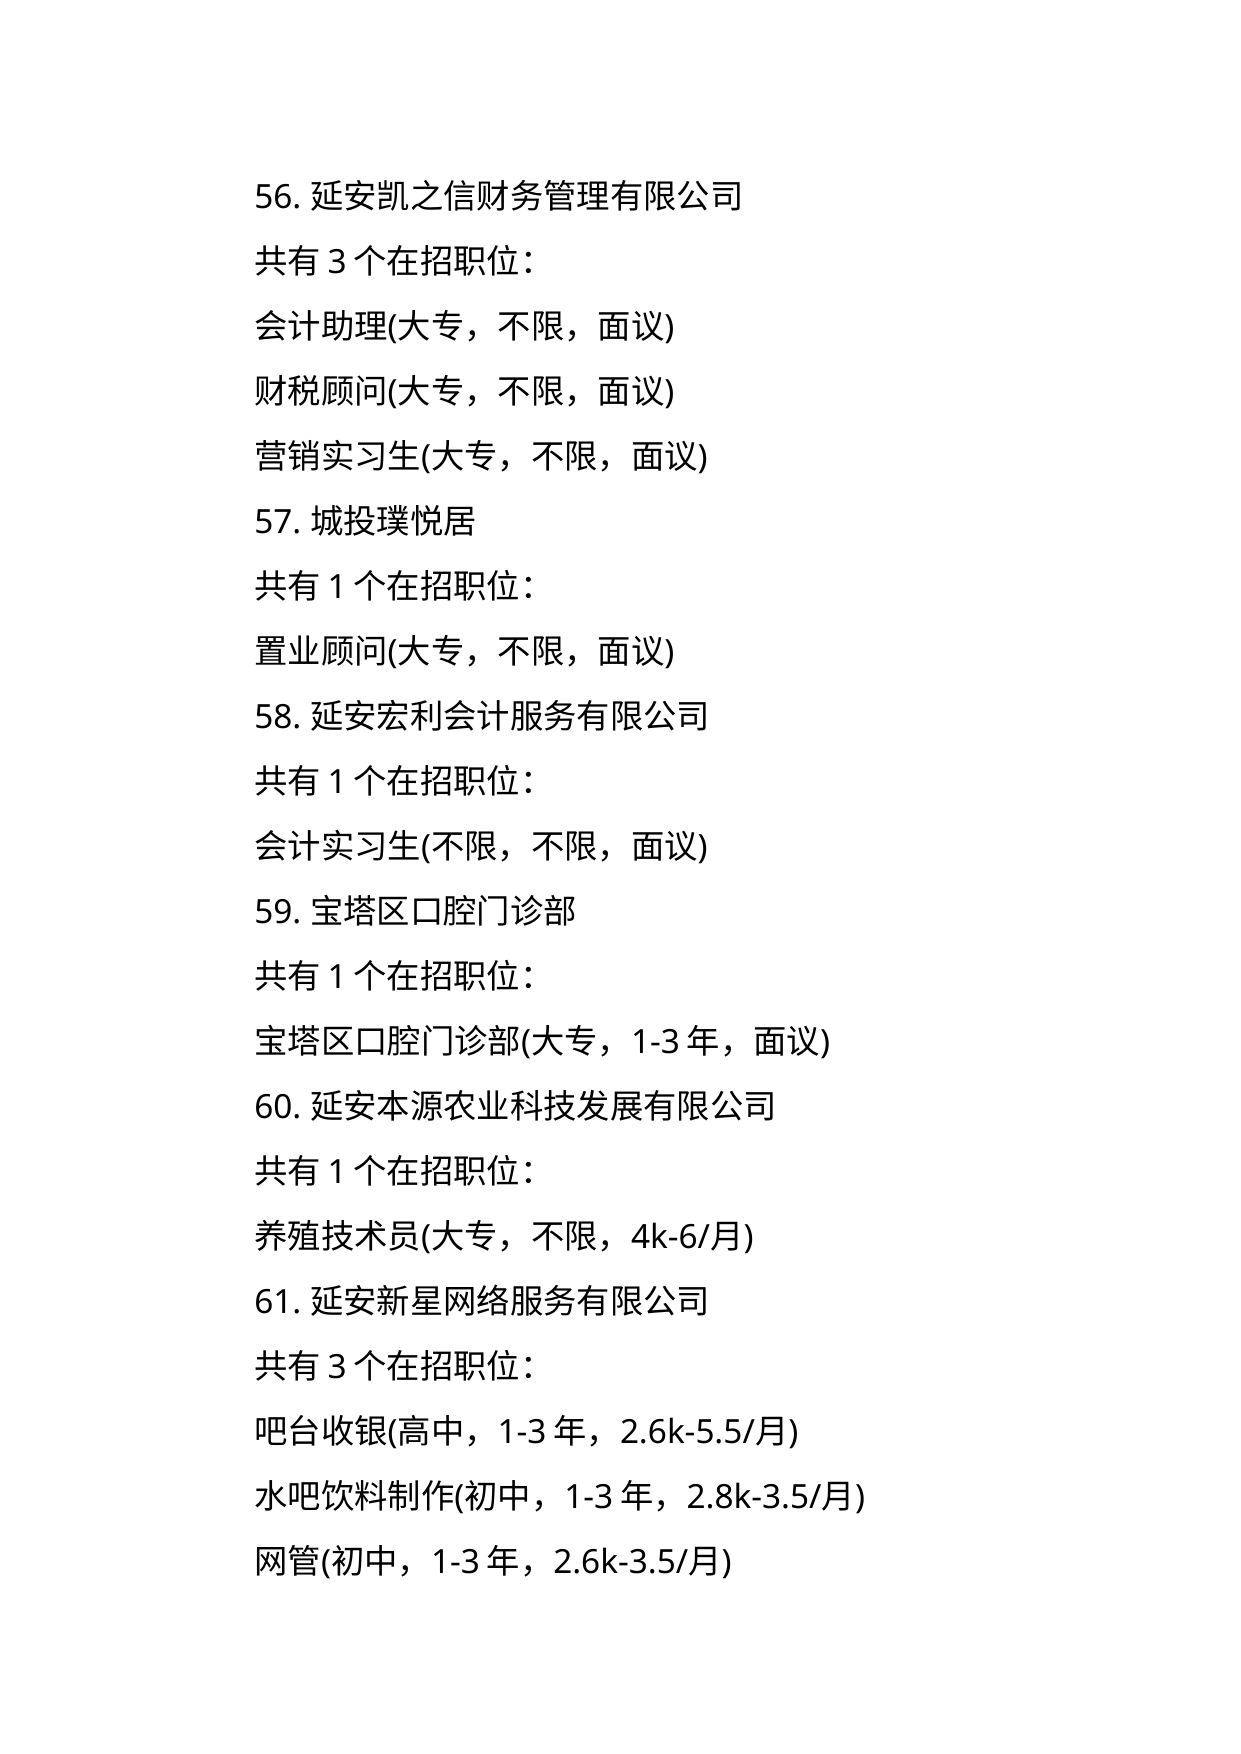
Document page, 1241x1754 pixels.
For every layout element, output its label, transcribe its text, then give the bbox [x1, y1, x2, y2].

text 共有3个在招职位： [187, 1332, 1053, 1397]
text 共有3个在招职位： [187, 227, 1053, 292]
text 会计助理(大专，不限，面议) [187, 292, 1053, 357]
text 宝塔区口腔门诊部(大专，1-3年，面议) [187, 1007, 1053, 1072]
text 58. 延安宏利会计服务有限公司 [187, 682, 1053, 747]
text 57. 城投璞悦居 [187, 487, 1053, 552]
text 养殖技术员(大专，不限，4k-6/月) [187, 1202, 1053, 1267]
text 56. 延安凯之信财务管理有限公司 [187, 162, 1053, 227]
text 吧台收银(高中，1-3年，2.6k-5.5/月) [187, 1397, 1053, 1462]
text 会计实习生(不限，不限，面议) [187, 812, 1053, 877]
text 共有1个在招职位： [187, 747, 1053, 812]
text 共有1个在招职位： [187, 942, 1053, 1007]
text 59. 宝塔区口腔门诊部 [187, 877, 1053, 942]
text 财税顾问(大专，不限，面议) [187, 357, 1053, 422]
text 置业顾问(大专，不限，面议) [187, 617, 1053, 682]
text 60. 延安本源农业科技发展有限公司 [187, 1072, 1053, 1137]
text 共有1个在招职位： [187, 1137, 1053, 1202]
text 营销实习生(大专，不限，面议) [187, 422, 1053, 487]
text 网管(初中，1-3年，2.6k-3.5/月) [187, 1527, 1053, 1592]
text 61. 延安新星网络服务有限公司 [187, 1267, 1053, 1332]
text 水吧饮料制作(初中，1-3年，2.8k-3.5/月) [187, 1462, 1053, 1527]
text 共有1个在招职位： [187, 552, 1053, 617]
